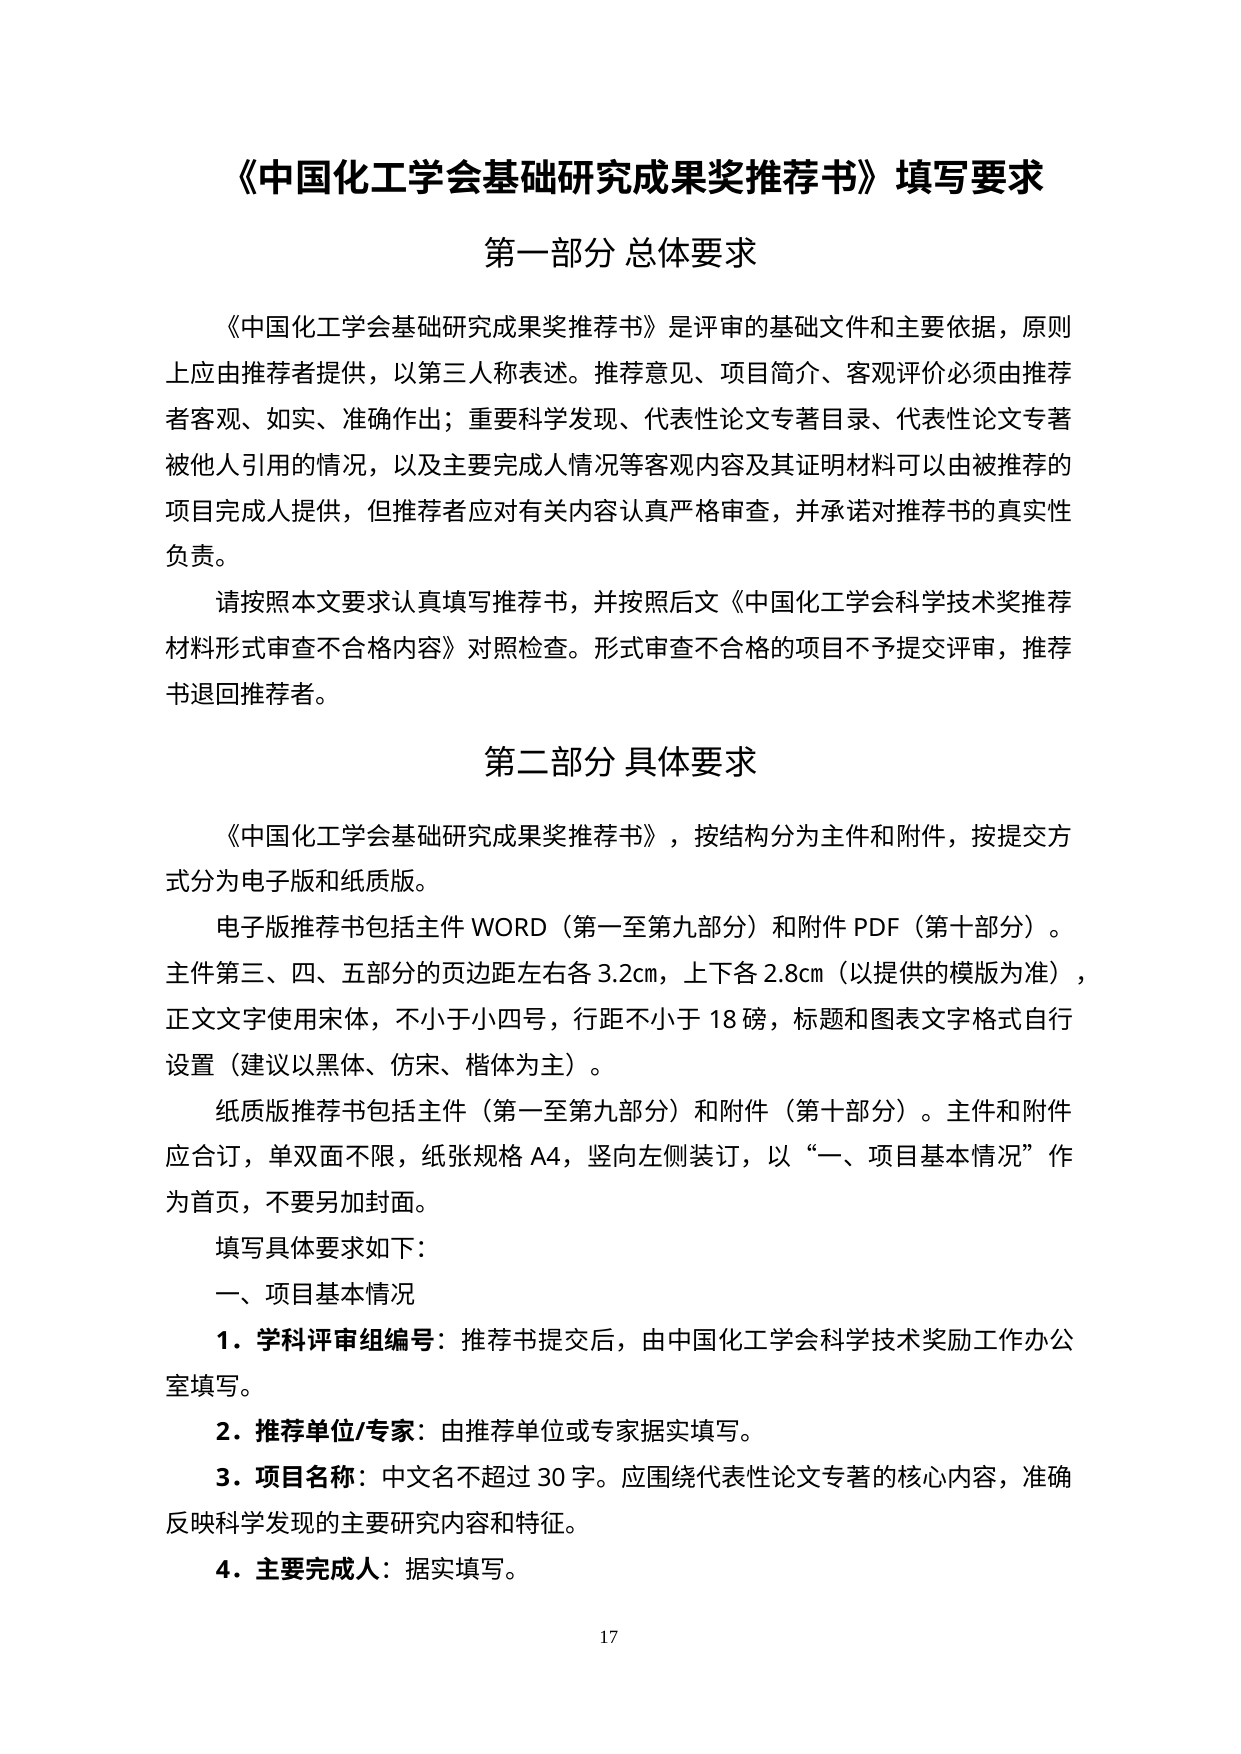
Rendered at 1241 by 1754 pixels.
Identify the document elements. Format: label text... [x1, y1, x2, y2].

text 1．学科评审组编号：推荐书提交后，由中国化工学会科学技术奖励工作办公室填写。 [165, 1312, 1075, 1404]
text 第一部分 总体要求 [165, 229, 1075, 275]
text 请按照本文要求认真填写推荐书，并按照后文《中国化工学会科学技术奖推荐材料形式审查不合格内容》对照检查。形式审查不合格的项目不予提交评审，推荐书退回推荐者。 [165, 575, 1075, 712]
text 第二部分 具体要求 [165, 737, 1075, 783]
text 《中国化工学会基础研究成果奖推荐书》，按结构分为主件和附件，按提交方式分为电子版和纸质版。 [165, 808, 1075, 900]
text 填写具体要求如下： [165, 1221, 1075, 1267]
text 《中国化工学会基础研究成果奖推荐书》是评审的基础文件和主要依据，原则上应由推荐者提供，以第三人称表述。推荐意见、项目简介、客观评价必须由推荐者客观、如实、准确作出；重要科学发现、代表性论文专著目录、代表性论文专著被他人引用的情况，以及主要完成人情况等客观内容及其证明材料可以由被推荐的项目完成人提供，但推荐者应对有关内容认真严格审查，并承诺对推荐书的真实性负责。 [165, 300, 1075, 575]
text 纸质版推荐书包括主件（第一至第九部分）和附件（第十部分）。主件和附件应合订，单双面不限，纸张规格A4，竖向左侧装订，以“一、项目基本情况”作为首页，不要另加封面。 [165, 1083, 1075, 1221]
text 2．推荐单位/专家：由推荐单位或专家据实填写。 [165, 1404, 1075, 1450]
text 3．项目名称：中文名不超过30字。应围绕代表性论文专著的核心内容，准确反映科学发现的主要研究内容和特征。 [165, 1450, 1075, 1542]
text 一、项目基本情况 [165, 1267, 1075, 1312]
text 4．主要完成人：据实填写。 [165, 1542, 1075, 1587]
text 《中国化工学会基础研究成果奖推荐书》填写要求 [190, 148, 1075, 202]
text 电子版推荐书包括主件WORD（第一至第九部分）和附件PDF（第十部分）。主件第三、四、五部分的页边距左右各3.2㎝，上下各2.8㎝（以提供的模版为准），正文文字使用宋体，不小于小四号，行距不小于18磅，标题和图表文字格式自行设置（建议以黑体、仿宋、楷体为主）。 [165, 900, 1075, 1083]
